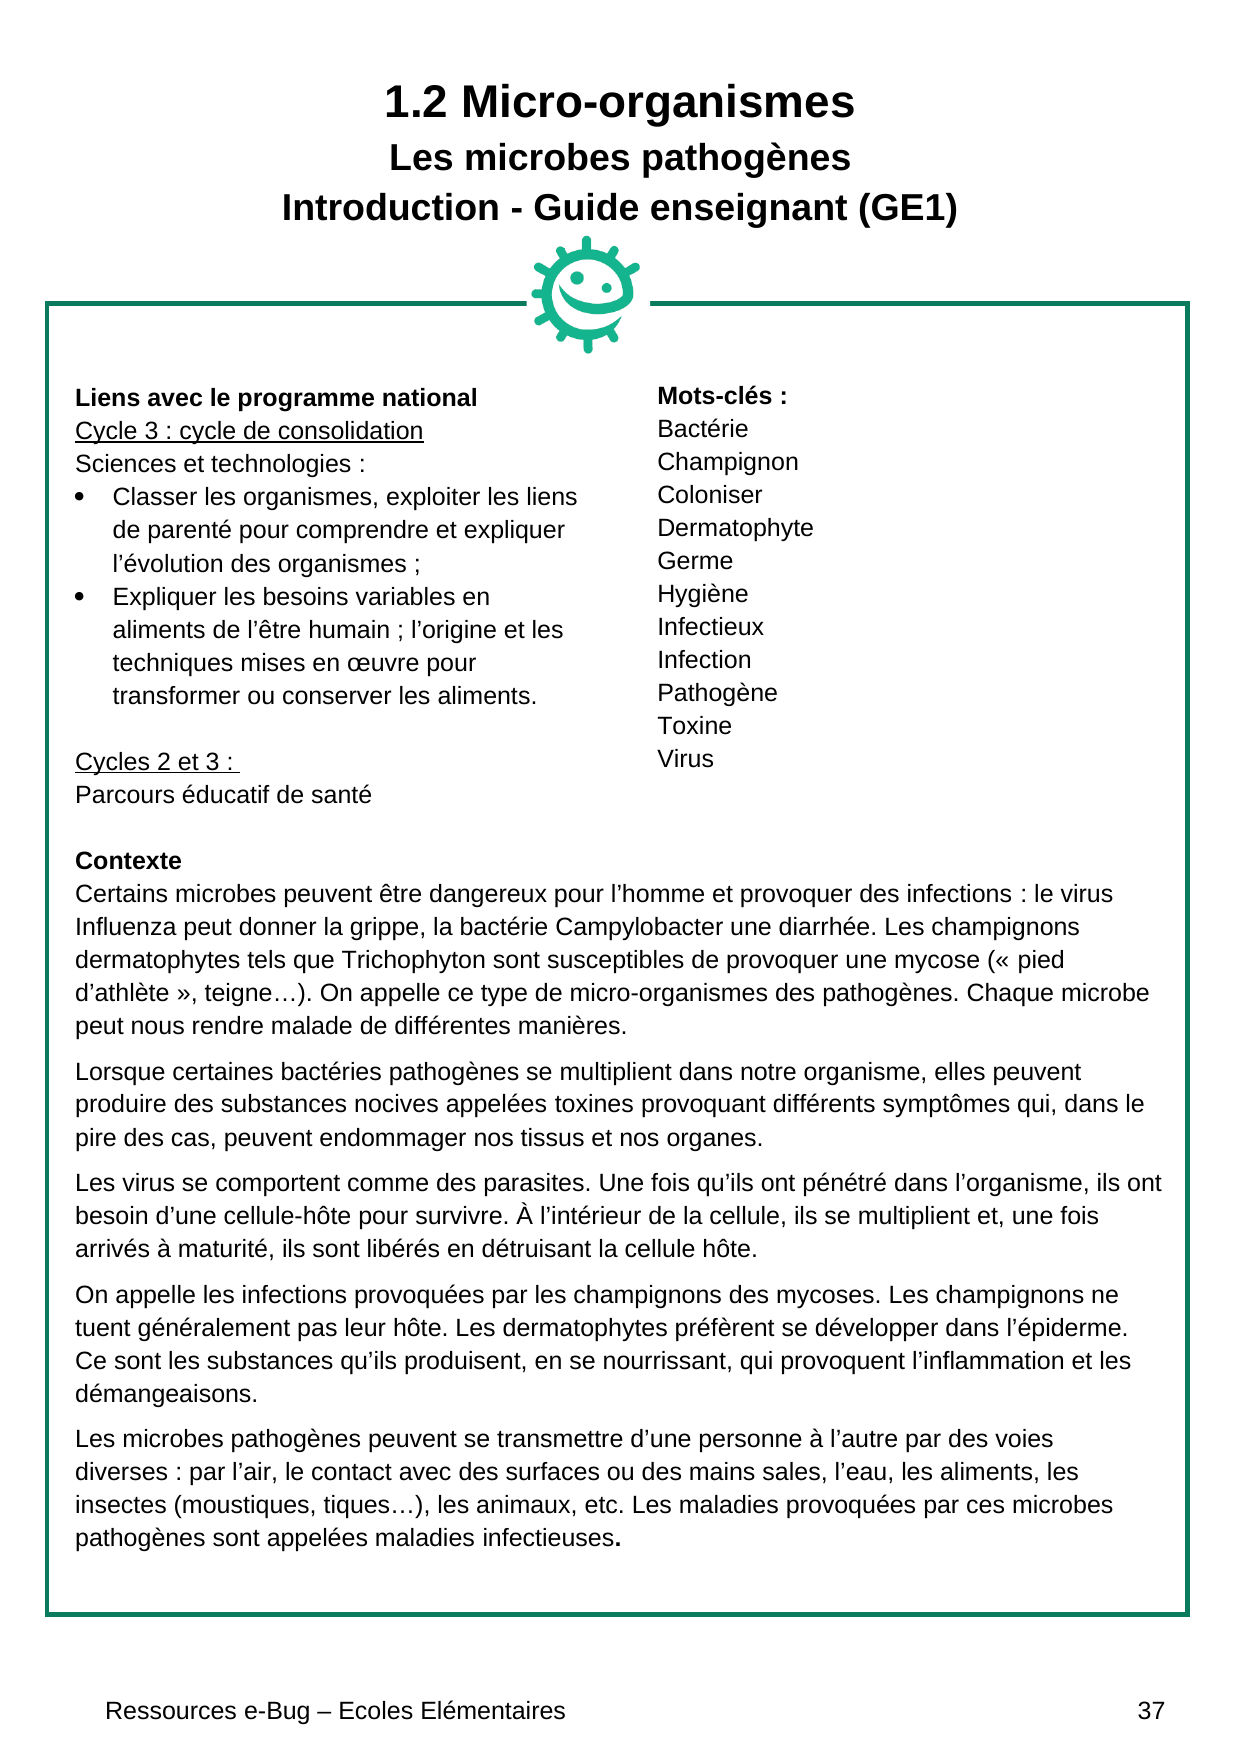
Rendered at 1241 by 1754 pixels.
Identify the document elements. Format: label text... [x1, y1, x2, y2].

text Pathogène [657, 678, 1168, 707]
subtitle 1.2 Micro-organismes [75, 75, 1165, 128]
text Sciences et technologies : [75, 449, 583, 478]
text Certains microbes peuvent être dangereux pour l’homme et provoquer des infections : le virus Influenza peut donner la grippe, la bactérie Campylobacter une diarrhée. Les champignons dermatophytes tels que Trichophyton sont susceptibles de provoquer une mycose (« pied d’athlète », teigne…). On appelle ce type de micro-organismes des pathogènes. Chaque microbe peut nous rendre malade de différentes manières. [75, 879, 1165, 1040]
text Cycles 2 et 3 : [75, 747, 583, 776]
text Champignon [657, 447, 1168, 476]
subtitle Contexte [75, 846, 1165, 874]
list Expliquer les besoins variables en aliments de l’être humain ; l’origine et les techniques mises en œuvre pour transformer ou conserver les aliments. [75, 582, 583, 709]
text Virus [657, 744, 1168, 773]
text Dermatophyte [657, 513, 1168, 542]
text Germe [657, 546, 1168, 575]
text Lorsque certaines bactéries pathogènes se multiplient dans notre organisme, elles peuvent produire des substances nocives appelées toxines provoquant différents symptômes qui, dans le pire des cas, peuvent endommager nos tissus et nos organes. [75, 1056, 1165, 1151]
text Toxine [657, 711, 1168, 740]
text Bactérie [657, 414, 1168, 443]
subtitle Mots-clés : [657, 381, 1165, 409]
subtitle Introduction - Guide enseignant (GE1) [75, 185, 1165, 228]
text Coloniser [657, 480, 1168, 509]
picture [526, 232, 650, 361]
text Infection [657, 645, 1168, 674]
list Classer les organismes, exploiter les liens de parenté pour comprendre et expliquer l’évolution des organismes ; [75, 482, 583, 577]
text Hygiène [657, 579, 1168, 608]
text On appelle les infections provoquées par les champignons des mycoses. Les champignons ne tuent généralement pas leur hôte. Les dermatophytes préfèrent se développer dans l’épiderme. Ce sont les substances qu’ils produisent, en se nourrissant, qui provoquent l’inflammation et les démangeaisons. [75, 1279, 1165, 1407]
subtitle Les microbes pathogènes [75, 136, 1165, 179]
text Parcours éducatif de santé [75, 780, 583, 808]
text Les virus se comportent comme des parasites. Une fois qu’ils ont pénétré dans l’organisme, ils ont besoin d’une cellule-hôte pour survivre. À l’intérieur de la cellule, ils se multiplient et, une fois arrivés à maturité, ils sont libérés en détruisant la cellule hôte. [75, 1168, 1165, 1263]
text Les microbes pathogènes peuvent se transmettre d’une personne à l’autre par des voies diverses : par l’air, le contact avec des surfaces ou des mains sales, l’eau, les aliments, les insectes (moustiques, tiques…), les animaux, etc. Les maladies provoquées par ces microbes pathogènes sont appelées maladies infectieuses. [75, 1424, 1165, 1552]
subtitle Liens avec le programme national [75, 383, 583, 412]
text Cycle 3 : cycle de consolidation [75, 416, 583, 445]
text Infectieux [657, 612, 1168, 641]
